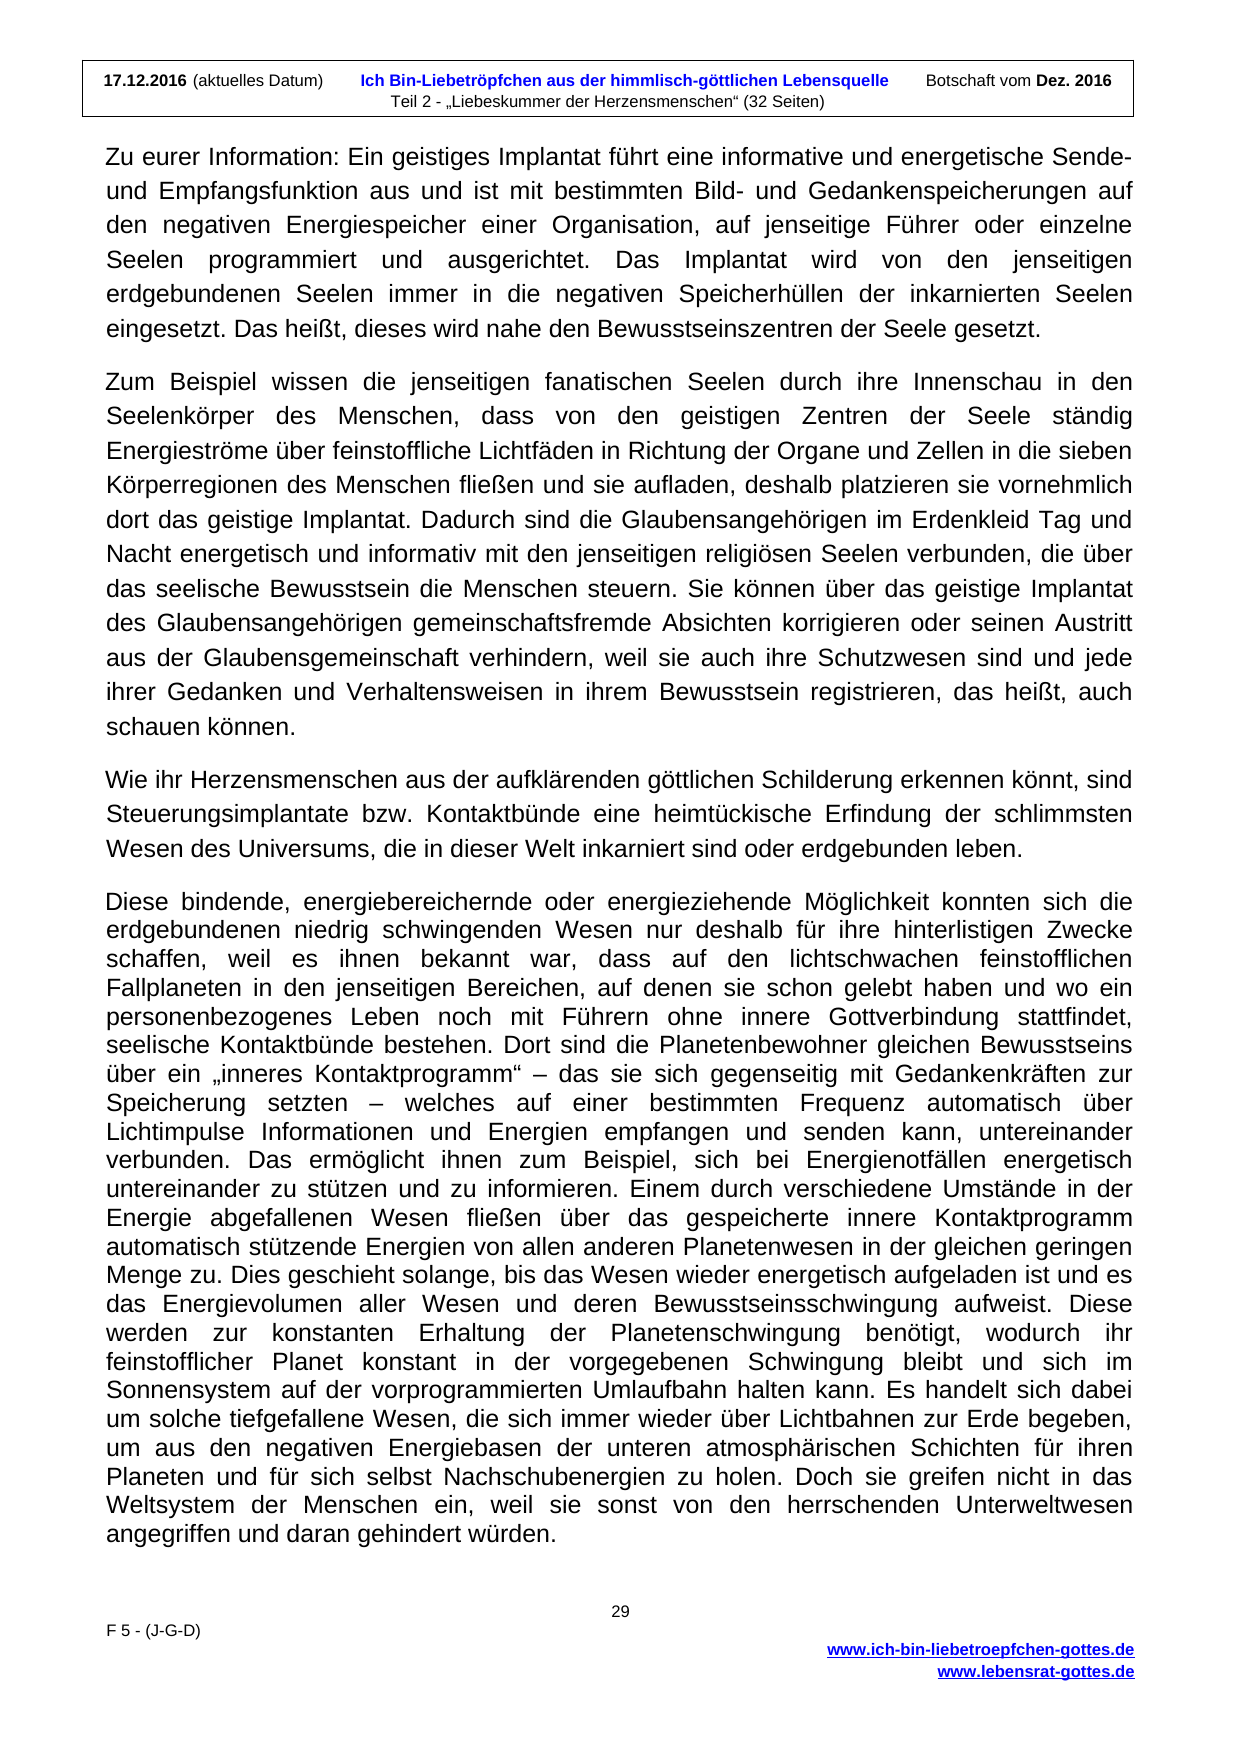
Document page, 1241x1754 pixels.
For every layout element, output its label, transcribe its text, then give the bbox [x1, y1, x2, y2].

text Zu eurer Information: Ein geistiges Implantat führt eine informative und energetische Sende- und Empfangsfunktion aus und ist mit bestimmten Bild- und Gedankenspeicherungen auf den negativen Energiespeicher einer Organisation, auf jenseitige Führer oder einzelne Seelen programmiert und ausgerichtet. Das Implantat wird von den jenseitigen erdgebundenen Seelen immer in die negativen Speicherhüllen der inkarnierten Seelen eingesetzt. Das heißt, dieses wird nahe den Bewusstseinszentren der Seele gesetzt. [105, 141, 1134, 343]
text Zum Beispiel wissen die jenseitigen fanatischen Seelen durch ihre Innenschau in den Seelenkörper des Menschen, dass von den geistigen Zentren der Seele ständig Energieströme über feinstoffliche Lichtfäden in Richtung der Organe und Zellen in die sieben Körperregionen des Menschen fließen und sie aufladen, deshalb platzieren sie vornehmlich dort das geistige Implantat. Dadurch sind die Glaubensangehörigen im Erdenkleid Tag und Nacht energetisch und informativ mit den jenseitigen religiösen Seelen verbunden, die über das seelische Bewusstsein die Menschen steuern. Sie können über das geistige Implantat des Glaubensangehörigen gemeinschaftsfremde Absichten korrigieren oder seinen Austritt aus der Glaubensgemeinschaft verhindern, weil sie auch ihre Schutzwesen sind und jede ihrer Gedanken und Verhaltensweisen in ihrem Bewusstsein registrieren, das heißt, auch schauen können. [105, 367, 1134, 740]
text Wie ihr Herzensmenschen aus der aufklärenden göttlichen Schilderung erkennen könnt, sind Steuerungsimplantate bzw. Kontaktbünde eine heimtückische Erfindung der schlimmsten Wesen des Universums, die in dieser Welt inkarniert sind oder erdgebunden leben. [105, 765, 1134, 862]
text Diese bindende, energiebereichernde oder energieziehende Möglichkeit konnten sich die erdgebundenen niedrig schwingenden Wesen nur deshalb für ihre hinterlistigen Zwecke schaffen, weil es ihnen bekannt war, dass auf den lichtschwachen feinstofflichen Fallplaneten in den jenseitigen Bereichen, auf denen sie schon gelebt haben und wo ein personenbezogenes Leben noch mit Führern ohne innere Gottverbindung stattfindet, seelische Kontaktbünde bestehen. Dort sind die Planetenbewohner gleichen Bewusstseins über ein „inneres Kontaktprogramm“ – das sie sich gegenseitig mit Gedankenkräften zur Speicherung setzten – welches auf einer bestimmten Frequenz automatisch über Lichtimpulse Informationen und Energien empfangen und senden kann, untereinander verbunden. Das ermöglicht ihnen zum Beispiel, sich bei Energienotfällen energetisch untereinander zu stützen und zu informieren. Einem durch verschiedene Umstände in der Energie abgefallenen Wesen fließen über das gespeicherte innere Kontaktprogramm automatisch stützende Energien von allen anderen Planetenwesen in der gleichen geringen Menge zu. Dies geschieht solange, bis das Wesen wieder energetisch aufgeladen ist und es das Energievolumen aller Wesen und deren Bewusstseinsschwingung aufweist. Diese werden zur konstanten Erhaltung der Planetenschwingung benötigt, wodurch ihr feinstofflicher Planet konstant in der vorgegebenen Schwingung bleibt und sich im Sonnensystem auf der vorprogrammierten Umlaufbahn halten kann. Es handelt sich dabei um solche tiefgefallene Wesen, die sich immer wieder über Lichtbahnen zur Erde begeben, um aus den negativen Energiebasen der unteren atmosphärischen Schichten für ihren Planeten und für sich selbst Nachschubenergien zu holen. Doch sie greifen nicht in das Weltsystem der Menschen ein, weil sie sonst von den herrschenden Unterweltwesen angegriffen und daran gehindert würden. [105, 887, 1134, 1548]
